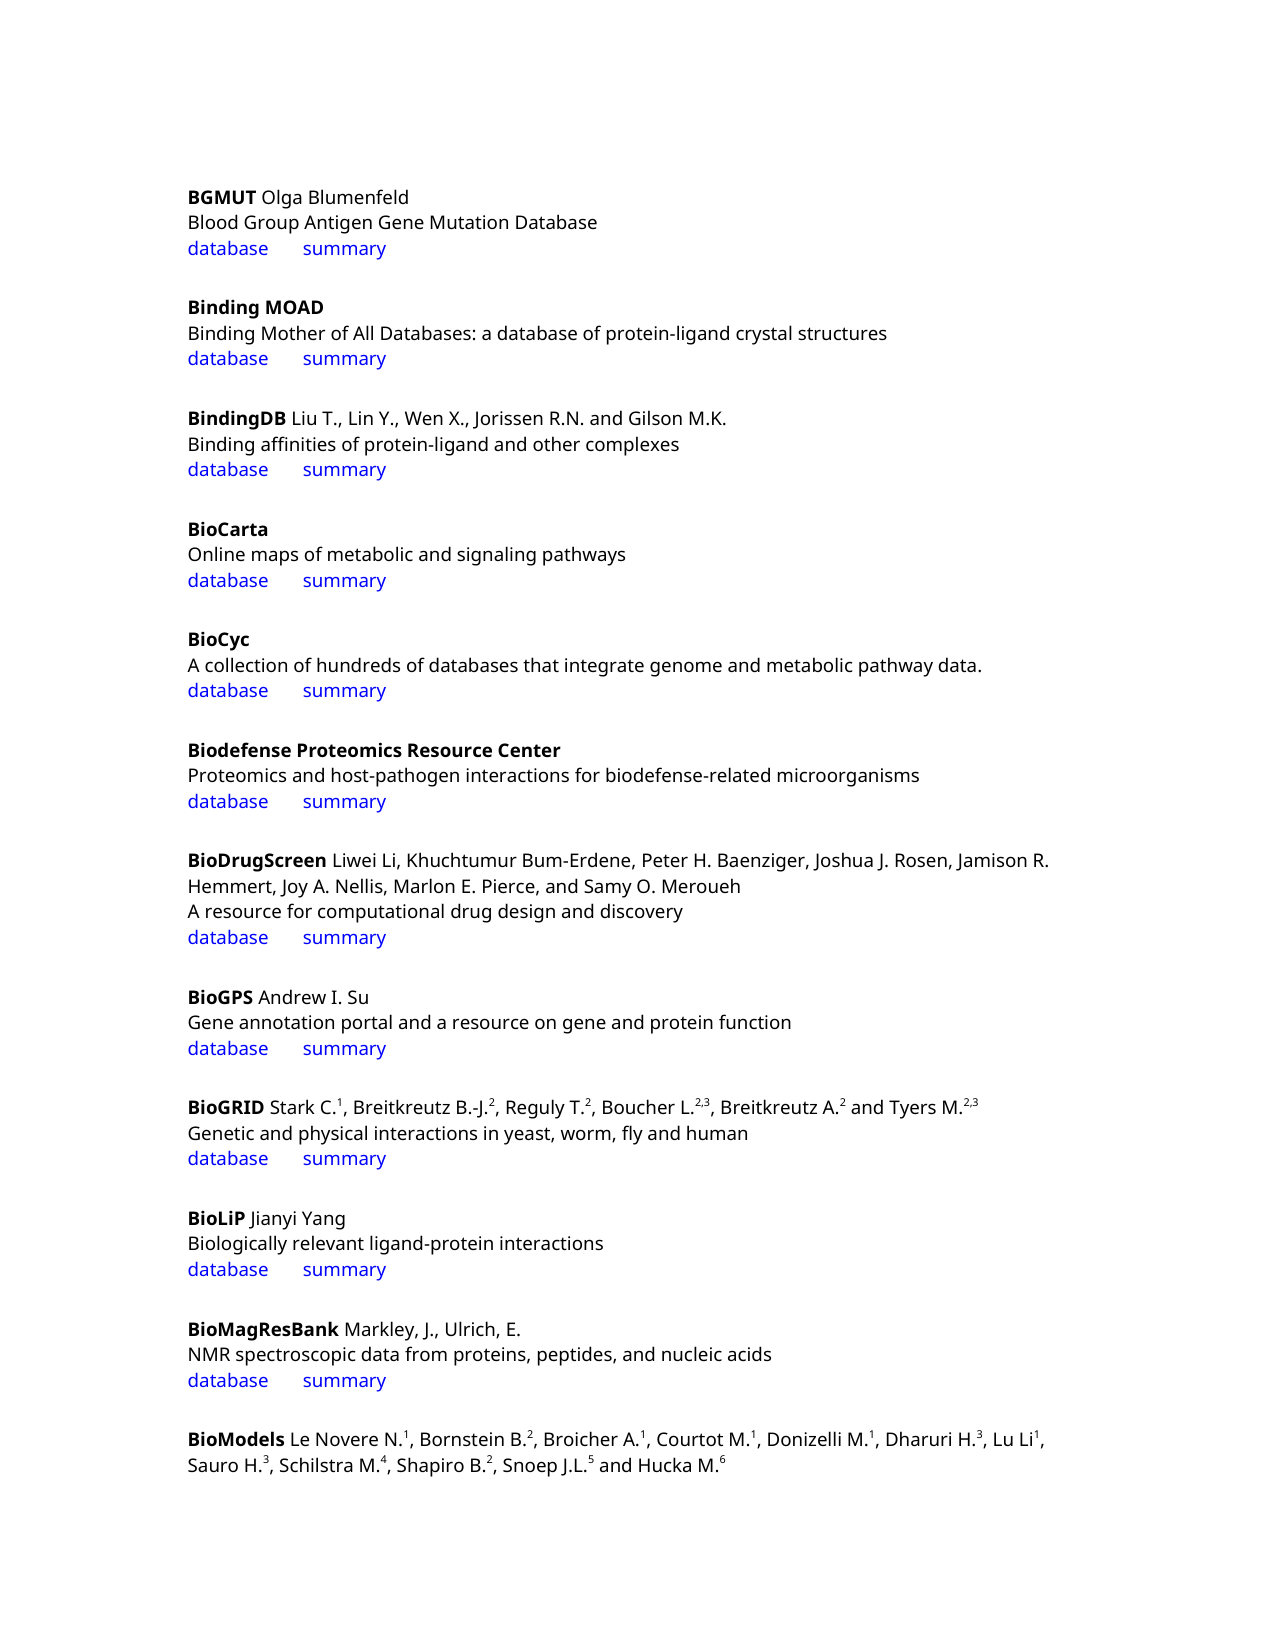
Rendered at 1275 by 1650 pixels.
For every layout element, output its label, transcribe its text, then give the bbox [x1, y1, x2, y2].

text BindingDB Liu T., Lin Y., Wen X., Jorissen R.N. and Gilson M.K. Binding affinities of protein-ligand and other complexes database summary [386, 405, 1087, 482]
text BioMagResBank Markley, J., Ulrich, E. NMR spectroscopic data from proteins, peptides, and nucleic acids database summary [386, 1316, 1087, 1392]
text BioLiP Jianyi Yang Biologically relevant ligand-protein interactions database summary [346, 1205, 1087, 1282]
text BioGPS Andrew I. Su Gene annotation portal and a resource on gene and protein function database summary [187, 984, 1087, 1061]
text BioDrugScreen Liwei Li, Khuchtumur Bum-Erdene, Peter H. Baenziger, Joshua J. Rosen, Jamison R. Hemmert, Joy A. Nellis, Marlon E. Pierce, and Samy O. Meroueh A resource for computational drug design and discovery database summary [386, 848, 1087, 950]
text BGMUT Olga Blumenfeld Blood Group Antigen Gene Mutation Database database summary [187, 184, 1087, 261]
text BioGRID Stark C.1, Breitkreutz B.-J.2, Reguly T.2, Boucher L.2,3, Breitkreutz A.2 and Tyers M.2,3 Genetic and physical interactions in yeast, worm, fly and human database summary [187, 1094, 1087, 1171]
text Binding MOAD Binding Mother of All Databases: a database of protein-ligand crystal structures database summary [324, 295, 1087, 371]
text BioCyc A collection of hundreds of databases that integrate genome and metabolic pathway data. database summary [250, 627, 1087, 703]
text Biodefense Proteomics Resource Center Proteomics and host-pathogen interactions for biodefense-related microorganisms database summary [386, 737, 1087, 814]
text BioCarta Online maps of metabolic and signaling pathways database summary [269, 516, 1087, 592]
